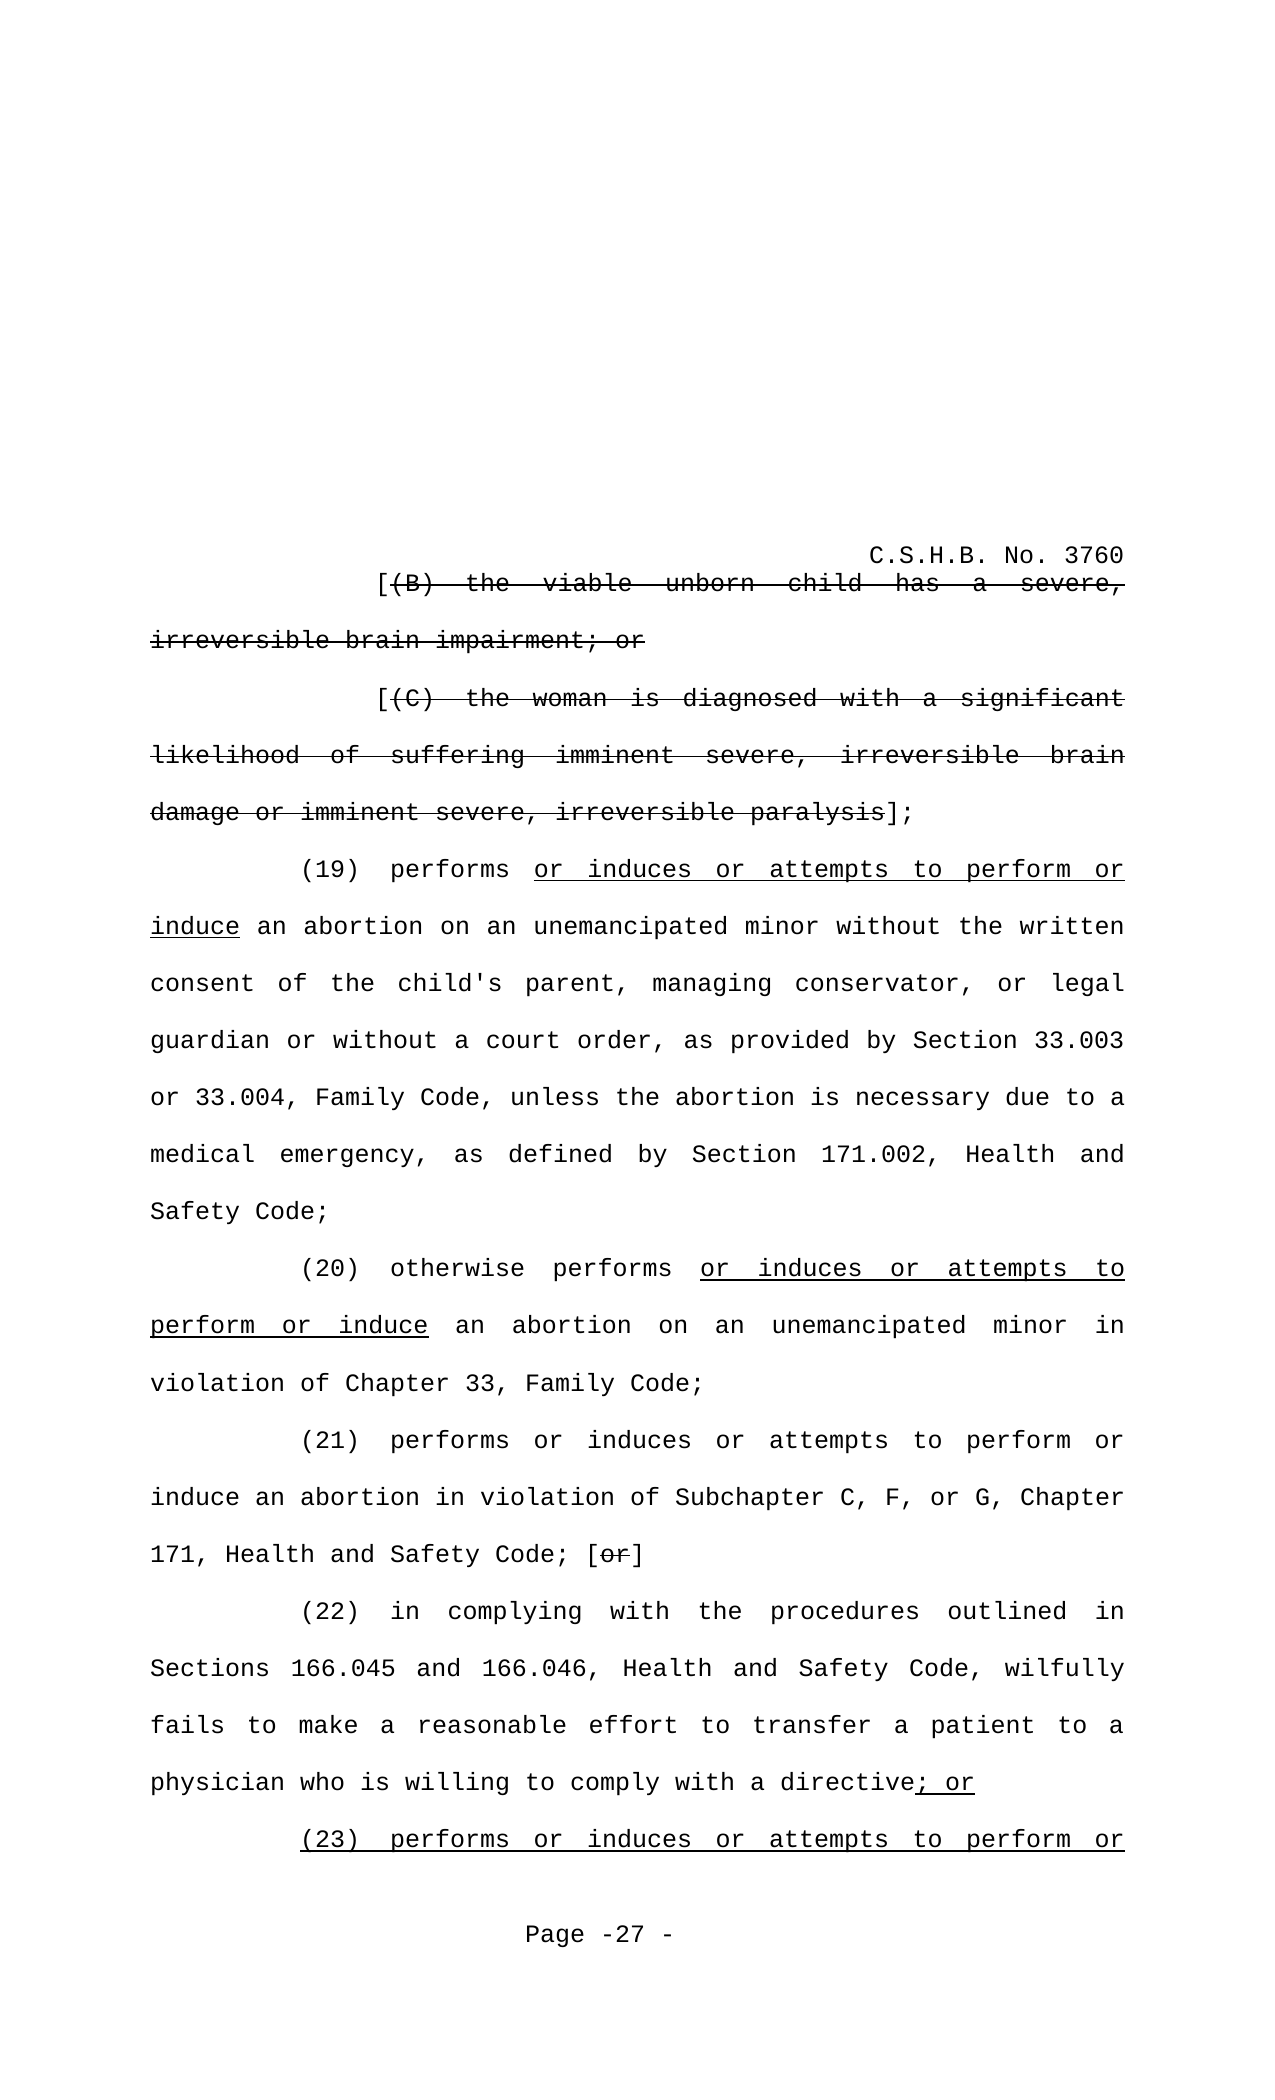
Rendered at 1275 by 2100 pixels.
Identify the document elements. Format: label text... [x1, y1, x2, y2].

text (21) performs or induces or attempts to perform or induce an abortion in violation of Subchapter C, F, or G, Chapter 171, Health and Safety Code; [or] [150, 1427, 1125, 1570]
text (19) performs or induces or attempts to perform or induce an abortion on an unemancipated minor without the written consent of the child's parent, managing conservator, or legal guardian or without a court order, as provided by Section 33.003 or 33.004, Family Code, unless the abortion is necessary due to a medical emergency, as defined by Section 171.002, Health and Safety Code; [150, 856, 1125, 1227]
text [150, 1827, 1125, 1855]
text [(C) the woman is diagnosed with a significant likelihood of suffering imminent severe, irreversible brain damage or imminent severe, irreversible paralysis]; [150, 757, 1125, 828]
text (20) otherwise performs or induces or attempts to perform or induce an abortion on an unemancipated minor in violation of Chapter 33, Family Code; [150, 1256, 1125, 1398]
text (22) in complying with the procedures outlined in Sections 166.045 and 166.046, Health and Safety Code, wilfully fails to make a reasonable effort to transfer a patient to a physician who is willing to comply with a directive; or [150, 1598, 1125, 1798]
text [(C) the woman is diagnosed with a significant likelihood of suffering imminent severe, irreversible brain damage or imminent severe, irreversible paralysis]; [150, 685, 1125, 756]
text [(B) the viable unborn child has a severe, irreversible brain impairment; or [150, 571, 1125, 656]
